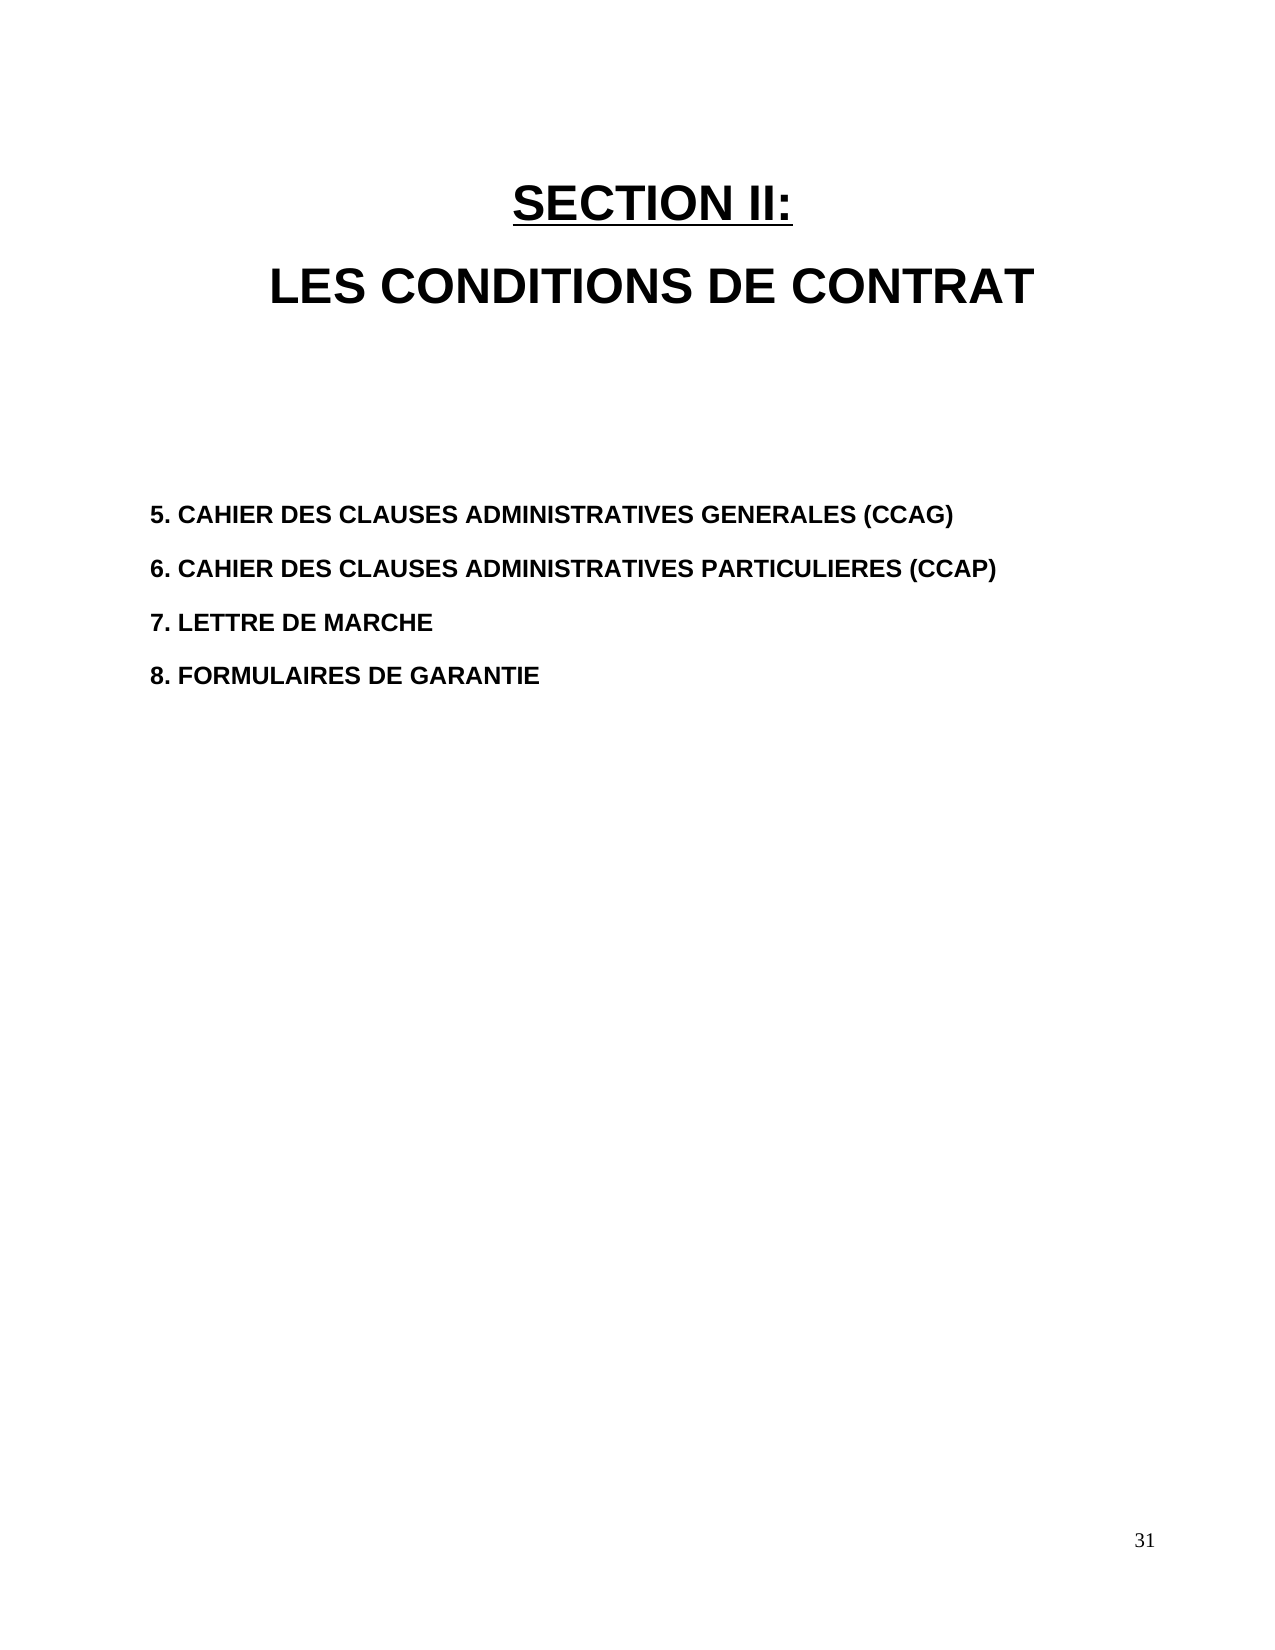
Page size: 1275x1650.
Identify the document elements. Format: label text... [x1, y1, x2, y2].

text LES CONDITIONS DE CONTRAT [150, 256, 1155, 314]
text 8. FORMULAIRES DE GARANTIE [150, 661, 1155, 690]
text SECTION II: [150, 174, 1155, 231]
text 5. CAHIER DES CLAUSES ADMINISTRATIVES GENERALES (CCAG) [150, 500, 1155, 529]
text 7. LETTRE DE MARCHE [150, 607, 1155, 636]
text 6. CAHIER DES CLAUSES ADMINISTRATIVES PARTICULIERES (CCAP) [150, 554, 1155, 582]
